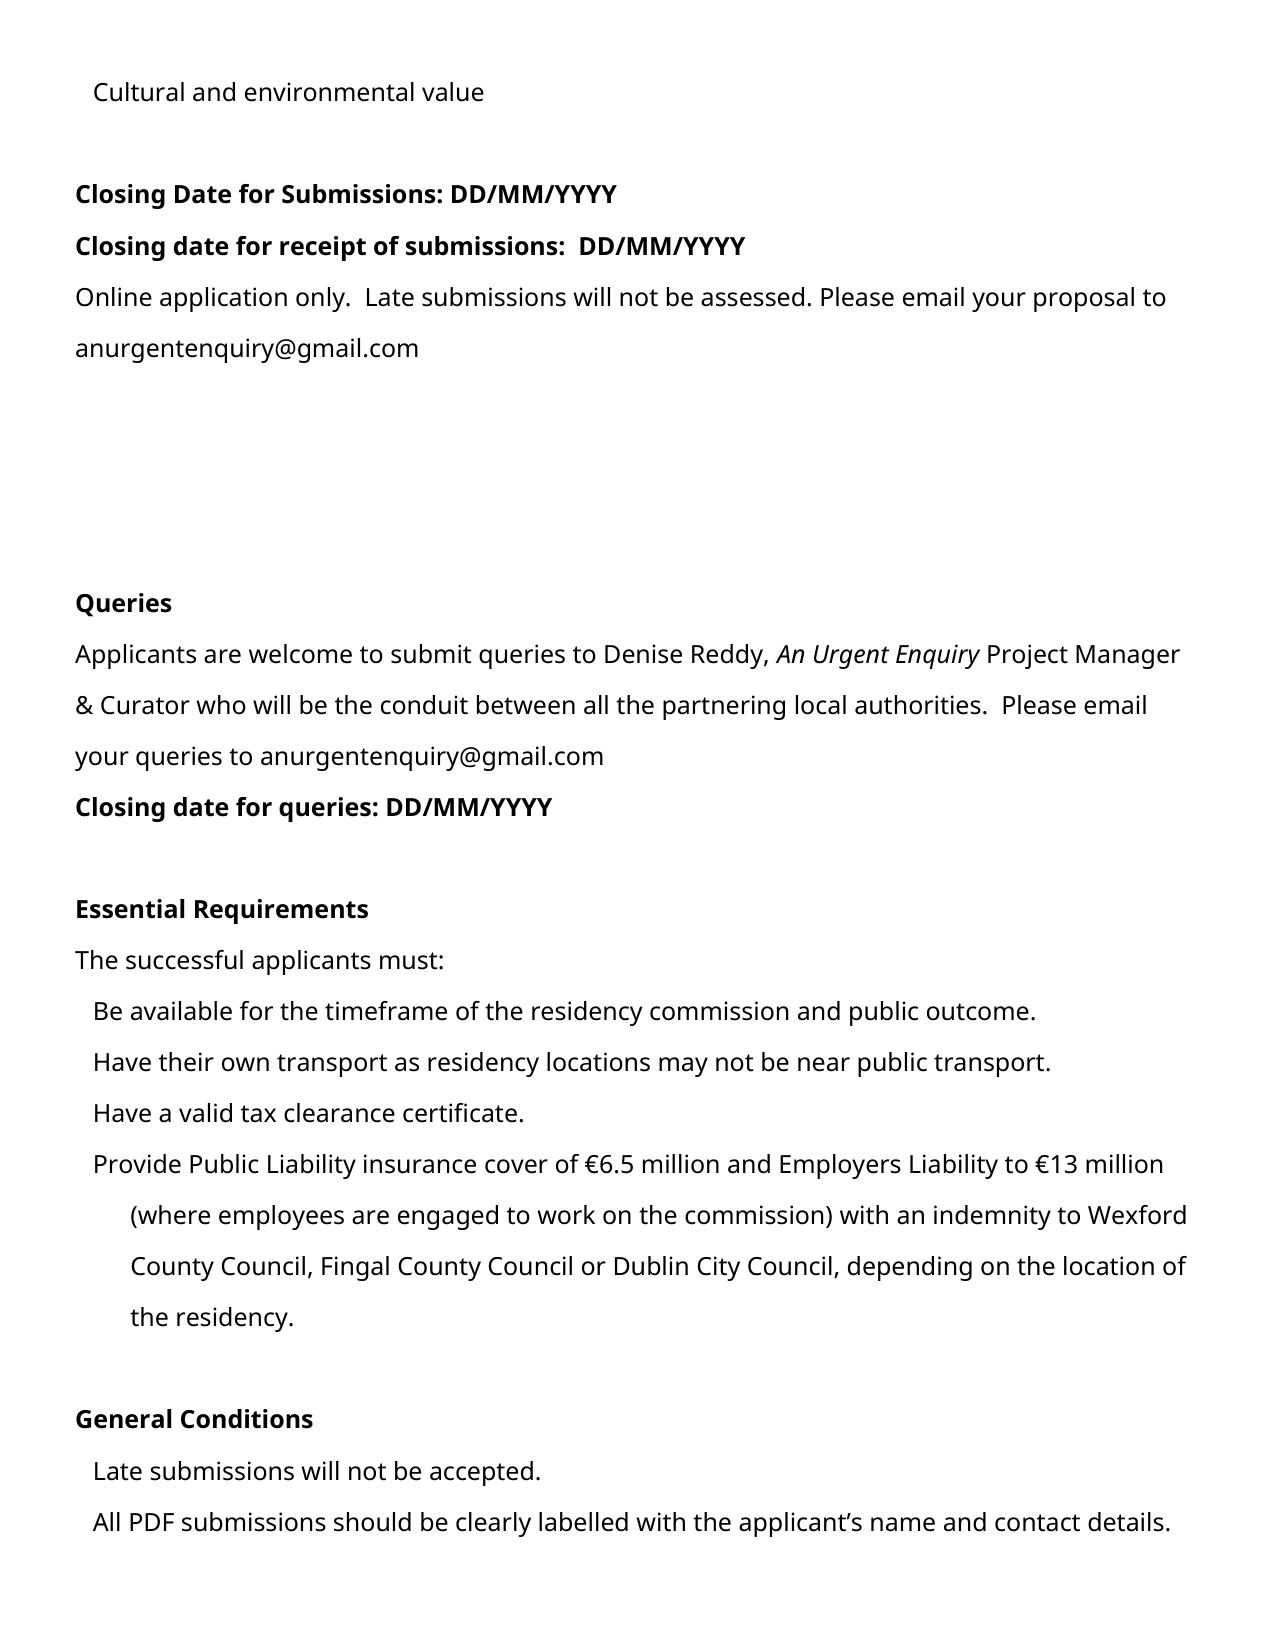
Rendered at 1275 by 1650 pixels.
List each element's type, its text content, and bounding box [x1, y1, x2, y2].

text Have their own transport as residency locations may not be near public transport. [93, 1045, 1200, 1079]
text Essential Requirements The successful applicants must: [75, 892, 1200, 977]
text Applicants are welcome to submit queries to Denise Reddy, An Urgent Enquiry Project Manager & Curator who will be the conduit between all the partnering local authorities. Please email your queries to anurgentenquiry@gmail.com [75, 636, 1200, 773]
text Closing date for receipt of submissions: DD/MM/YYYY Online application only. Late submissions will not be assessed. Please email your proposal to anurgentenquiry@gmail.com [75, 228, 1200, 364]
text Cultural and environmental value [93, 75, 1200, 109]
text General Conditions [75, 1402, 1200, 1436]
text All PDF submissions should be clearly labelled with the applicant’s name and contact details. [93, 1504, 1200, 1538]
text Closing Date for Submissions: DD/MM/YYYY [75, 177, 1200, 211]
text Provide Public Liability insurance cover of €6.5 million and Employers Liability to €13 million (where employees are engaged to work on the commission) with an indemnity to Wexford County Council, Fingal County Council or Dublin City Council, depending on the location of the residency. [93, 1147, 1200, 1334]
text Have a valid tax clearance certificate. [93, 1096, 1200, 1130]
text Late submissions will not be accepted. [93, 1453, 1200, 1487]
text Be available for the timeframe of the residency commission and public outcome. [93, 994, 1200, 1028]
text Closing date for queries: DD/MM/YYYY [75, 789, 1200, 824]
text Queries [75, 585, 1200, 619]
